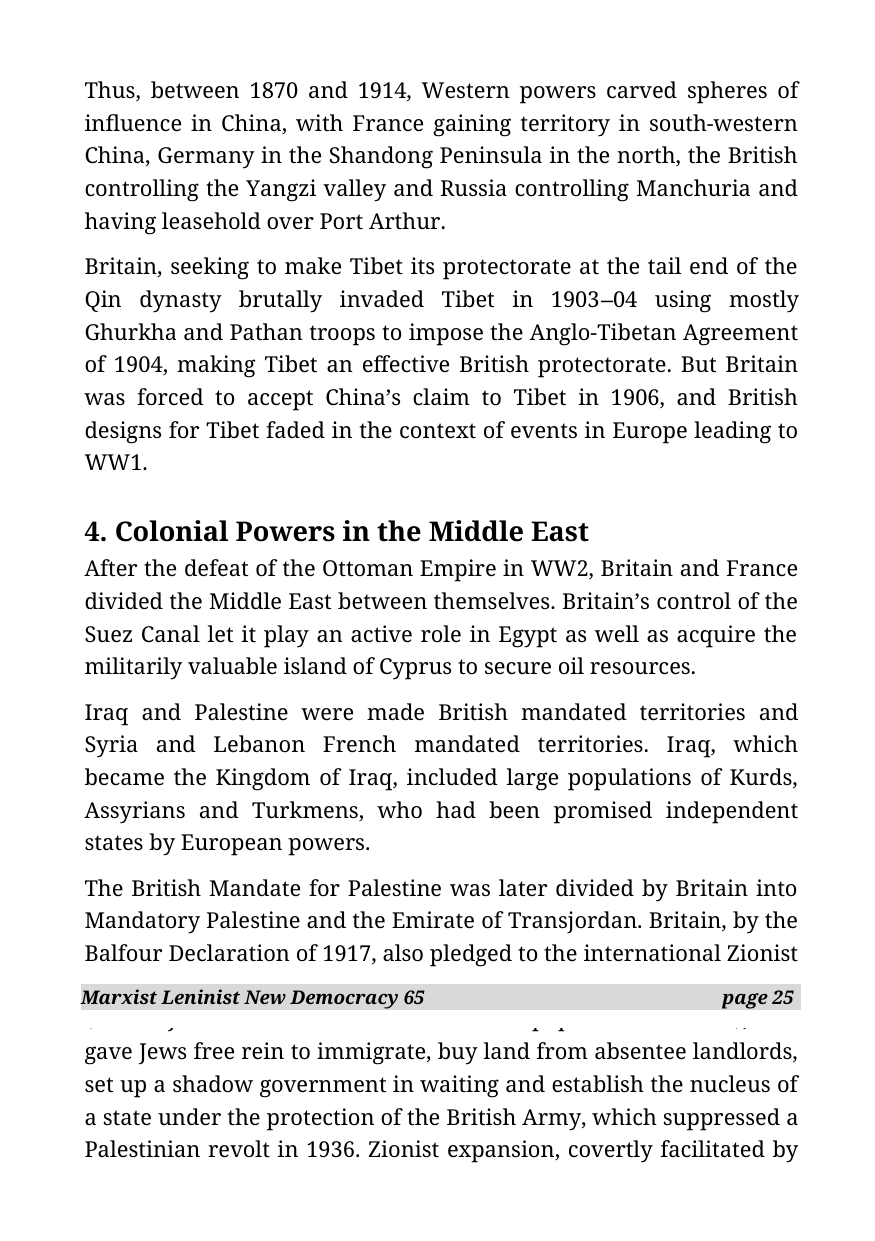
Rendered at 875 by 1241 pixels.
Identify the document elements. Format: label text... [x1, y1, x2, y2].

text Britain, seeking to make Tibet its protectorate at the tail end of the Qin dynasty brutally invaded Tibet in 1903‒04 using mostly Ghurkha and Pathan troops to impose the Anglo-Tibetan Agreement of 1904, making Tibet an effective British protectorate. But Britain was forced to accept China’s claim to Tibet in 1906, and British designs for Tibet faded in the context of events in Europe leading to WW1. [84, 251, 799, 477]
text 4. Colonial Powers in the Middle East [84, 513, 799, 549]
text Iraq and Palestine were made British mandated territories and Syria and Lebanon French mandated territories. Iraq, which became the Kingdom of Iraq, included large populations of Kurds, Assyrians and Turkmens, who had been promised independent states by European powers. [84, 697, 799, 857]
text After the defeat of the Ottoman Empire in WW2, Britain and France divided the Middle East between themselves. Britain’s control of the Suez Canal let it play an active role in Egypt as well as acquire the militarily valuable island of Cyprus to secure oil resources. [84, 553, 799, 681]
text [84, 1028, 799, 1164]
text Thus, between 1870 and 1914, Western powers carved spheres of influence in China, with France gaining territory in south-western China, Germany in the Shandong Peninsula in the north, the British controlling the Yangzi valley and Russia controlling Manchuria and having leasehold over Port Arthur. [84, 75, 799, 236]
